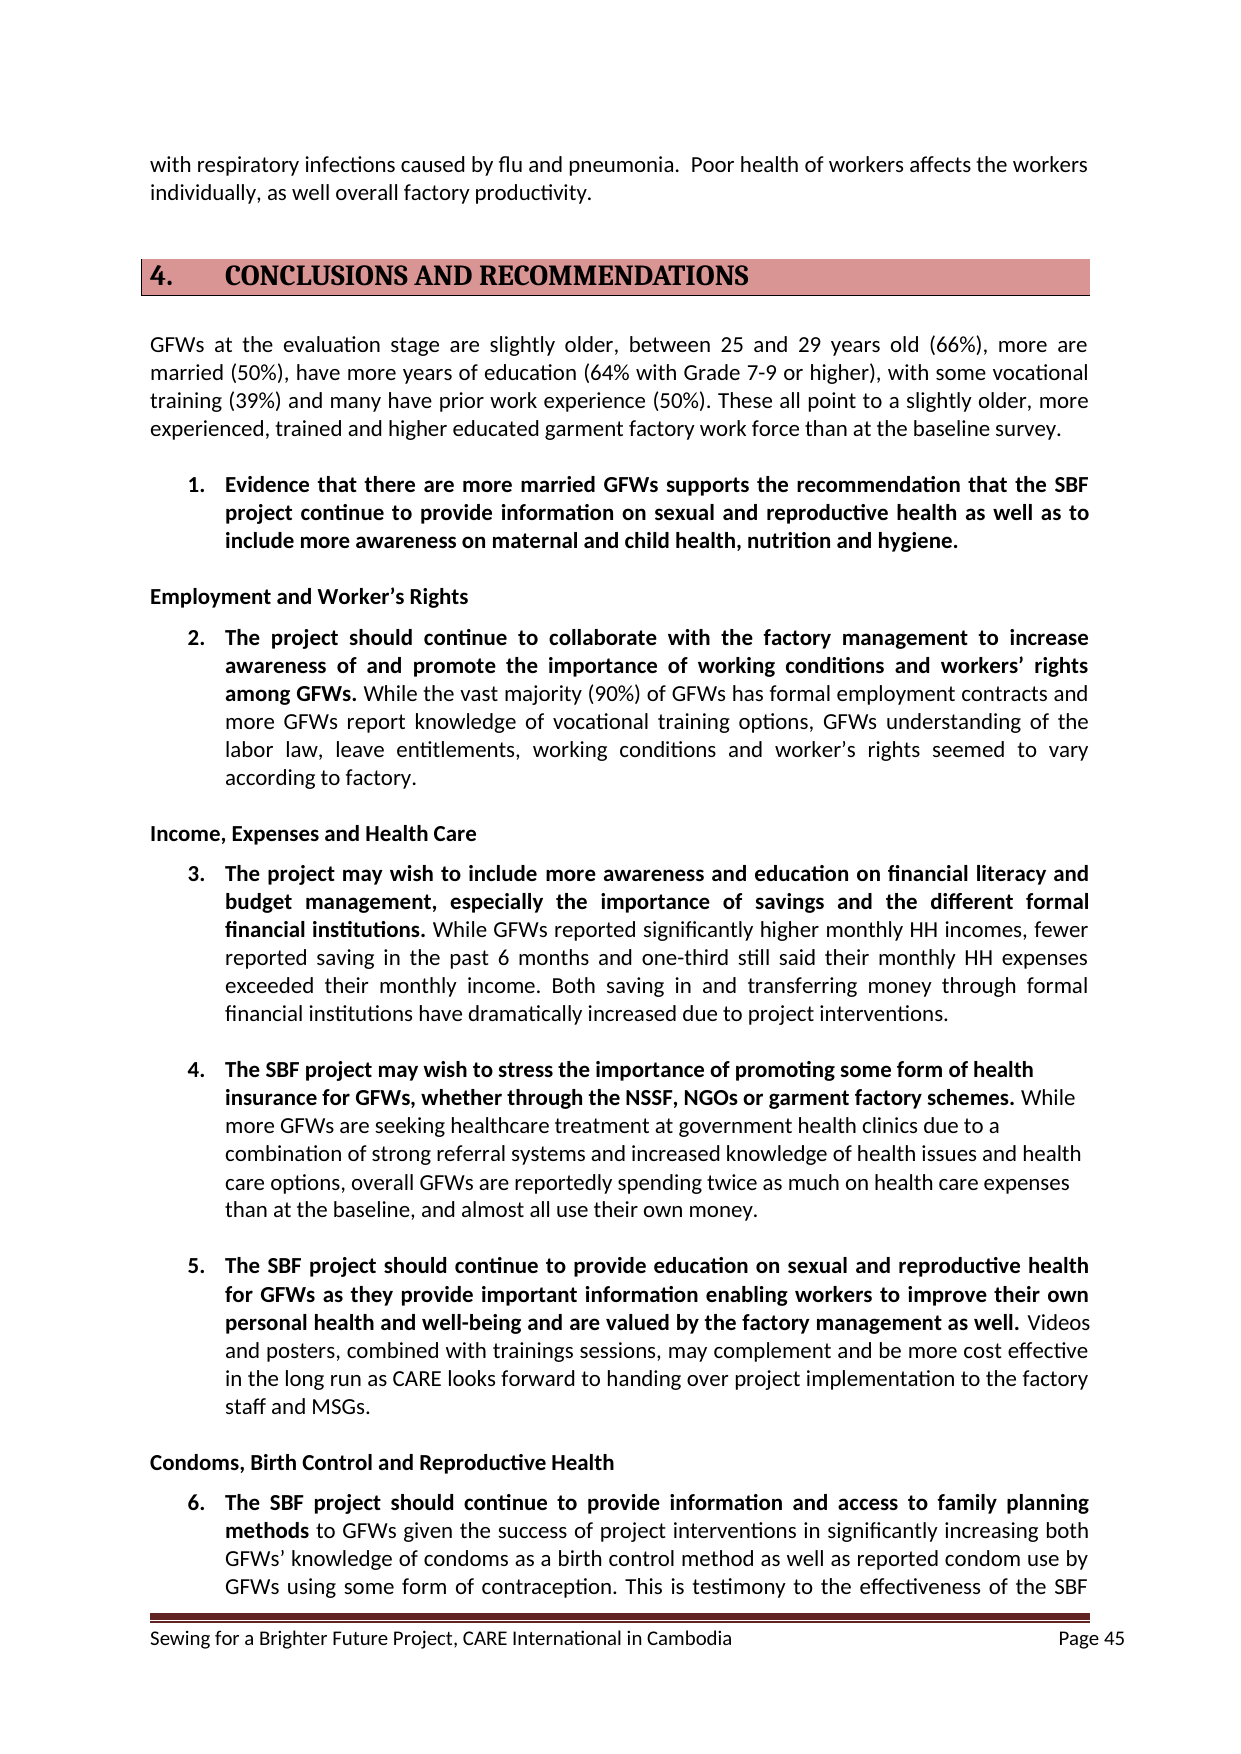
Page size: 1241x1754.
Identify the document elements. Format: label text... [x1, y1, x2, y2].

text Employment and Worker’s Rights [150, 582, 1090, 610]
list The SBF project should continue to provide education on sexual and reproductive health for GFWs as they provide important information enabling workers to improve their own personal health and well-being and are valued by the factory management as well. Videos and posters, combined with trainings sessions, may complement and be more cost effective in the long run as CARE looks forward to handing over project implementation to the factory staff and MSGs. [187, 1252, 1090, 1420]
list Evidence that there are more married GFWs supports the recommendation that the SBF project continue to provide information on sexual and reproductive health as well as to include more awareness on maternal and child health, nutrition and hygiene. [187, 470, 1090, 554]
subtitle Conclusions and Recommendations [142, 259, 1090, 295]
text GFWs at the evaluation stage are slightly older, between 25 and 29 years old (66%), more are married (50%), have more years of education (64% with Grade 7-9 or higher), with some vocational training (39%) and many have prior work experience (50%). These all point to a slightly older, more experienced, trained and higher educated garment factory work force than at the baseline survey. [150, 330, 1090, 442]
text Income, Expenses and Health Care [150, 819, 1090, 847]
list The project should continue to collaborate with the factory management to increase awareness of and promote the importance of working conditions and workers’ rights among GFWs. While the vast majority (90%) of GFWs has formal employment contracts and more GFWs report knowledge of vocational training options, GFWs understanding of the labor law, leave entitlements, working conditions and worker’s rights seemed to vary according to factory. [187, 623, 1090, 791]
list The project may wish to include more awareness and education on financial literacy and budget management, especially the importance of savings and the different formal financial institutions. While GFWs reported significantly higher monthly HH incomes, fewer reported saving in the past 6 months and one-third still said their monthly HH expenses exceeded their monthly income. Both saving in and transferring money through formal financial institutions have dramatically increased due to project interventions. [187, 859, 1090, 1027]
text Condoms, Birth Control and Reproductive Health [150, 1448, 1090, 1476]
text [150, 150, 1090, 206]
list The SBF project may wish to stress the importance of promoting some form of health insurance for GFWs, whether through the NSSF, NGOs or garment factory schemes. While more GFWs are seeking healthcare treatment at government health clinics due to a combination of strong referral systems and increased knowledge of health issues and health care options, overall GFWs are reportedly spending twice as much on health care expenses than at the baseline, and almost all use their own money. [187, 1056, 1090, 1224]
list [187, 1488, 1090, 1600]
